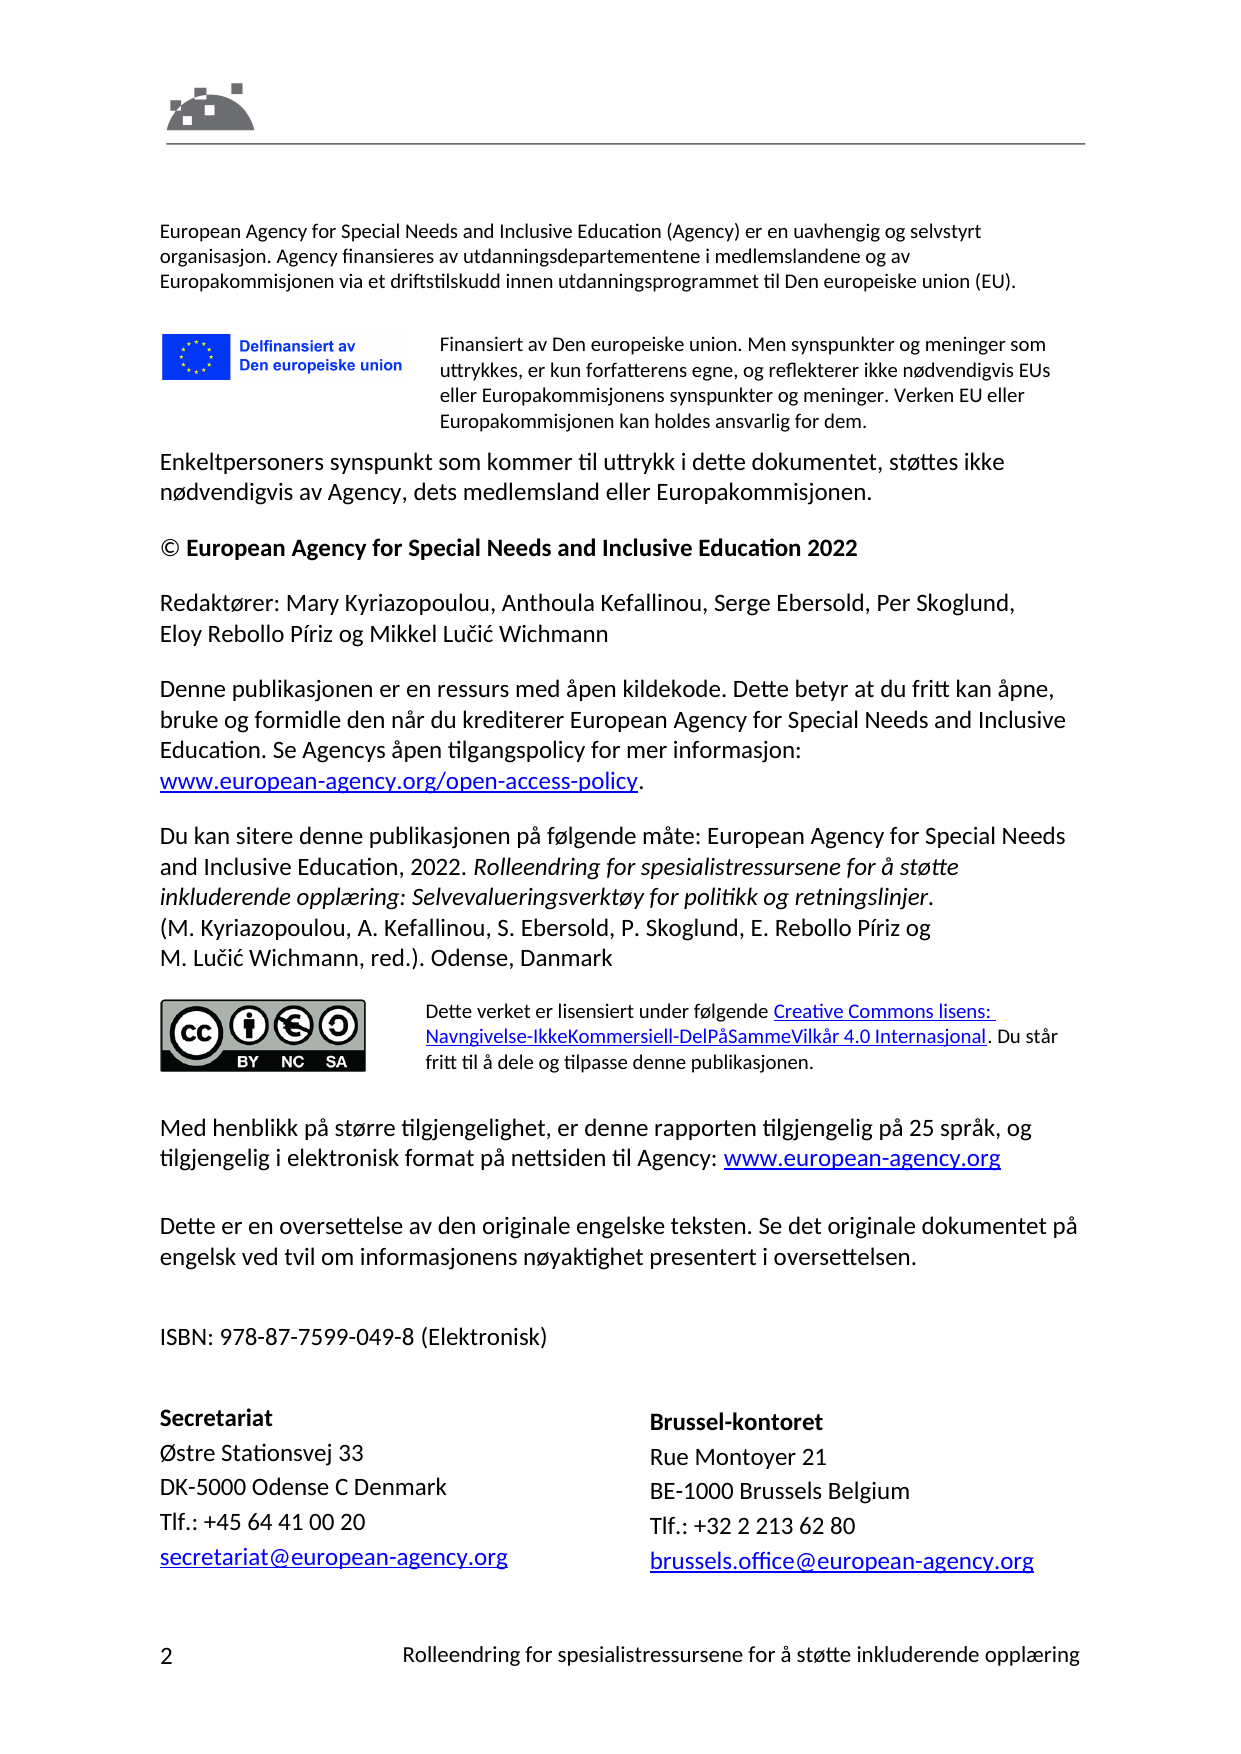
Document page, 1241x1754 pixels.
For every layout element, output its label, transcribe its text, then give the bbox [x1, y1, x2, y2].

text Dette er en oversettelse av den originale engelske teksten. Se det originale dokumentet på engelsk ved tvil om informasjonens nøyaktighet presentert i oversettelsen. [159, 1210, 1081, 1271]
text © European Agency for Special Needs and Inclusive Education 2022 [159, 532, 1081, 562]
text Secretariat [159, 1402, 591, 1432]
text Tlf.: +45 64 41 00 20 [159, 1506, 591, 1537]
text Med henblikk på større tilgjengelighet, er denne rapporten tilgjengelig på 25 språk, og tilgjengelig i elektronisk format på nettsiden til Agency: www.european-agency.org [159, 1112, 1081, 1173]
picture [159, 998, 367, 1073]
text Enkeltpersoners synspunkt som kommer til uttrykk i dette dokumentet, støttes ikke nødvendigvis av Agency, dets medlemsland eller Europakommisjonen. [159, 446, 1081, 507]
text ISBN: 978-87-7599-049-8 (Elektronisk) [159, 1321, 1081, 1352]
text secretariat@european-agency.org [159, 1541, 591, 1571]
text Brussel-kontoret [649, 1406, 1081, 1437]
text European Agency for Special Needs and Inclusive Education (Agency) er en uavhengig og selvstyrt organisasjon. Agency finansieres av utdanningsdepartementene i medlemslandene og av Europakommisjonen via et driftstilskudd innen utdanningsprogrammet til Den europeiske union (EU). [159, 218, 1081, 294]
picture [159, 73, 1090, 152]
text Redaktører: Mary Kyriazopoulou, Anthoula Kefallinou, Serge Ebersold, Per Skoglund, Eloy Rebollo Píriz og Mikkel Lučić Wichmann [159, 587, 1081, 648]
text brussels.office@european-agency.org [649, 1545, 1081, 1575]
text Tlf.: +32 2 213 62 80 [649, 1510, 1081, 1541]
text Denne publikasjonen er en ressurs med åpen kildekode. Dette betyr at du fritt kan åpne, bruke og formidle den når du krediterer European Agency for Special Needs and Inclusive Education. Se Agencys åpen tilgangspolicy for mer informasjon: www.european-agency.org/open-access-policy. [159, 673, 1081, 796]
text DK-5000 Odense C Denmark [159, 1471, 591, 1502]
picture [159, 331, 409, 383]
text Du kan sitere denne publikasjonen på følgende måte: European Agency for Special Needs and Inclusive Education, 2022. Rolleendring for spesialistressursene for å støtte inkluderende opplæring: Selvevalueringsverktøy for politikk og retningslinjer. (M. Kyriazopoulou, A. Kefallinou, S. Ebersold, P. Skoglund, E. Rebollo Píriz og M. Lučić Wichmann, red.). Odense, Danmark [159, 821, 1081, 973]
text Østre Stationsvej 33 [159, 1437, 591, 1467]
text BE-1000 Brussels Belgium [649, 1476, 1081, 1506]
text Rue Montoyer 21 [649, 1441, 1081, 1471]
